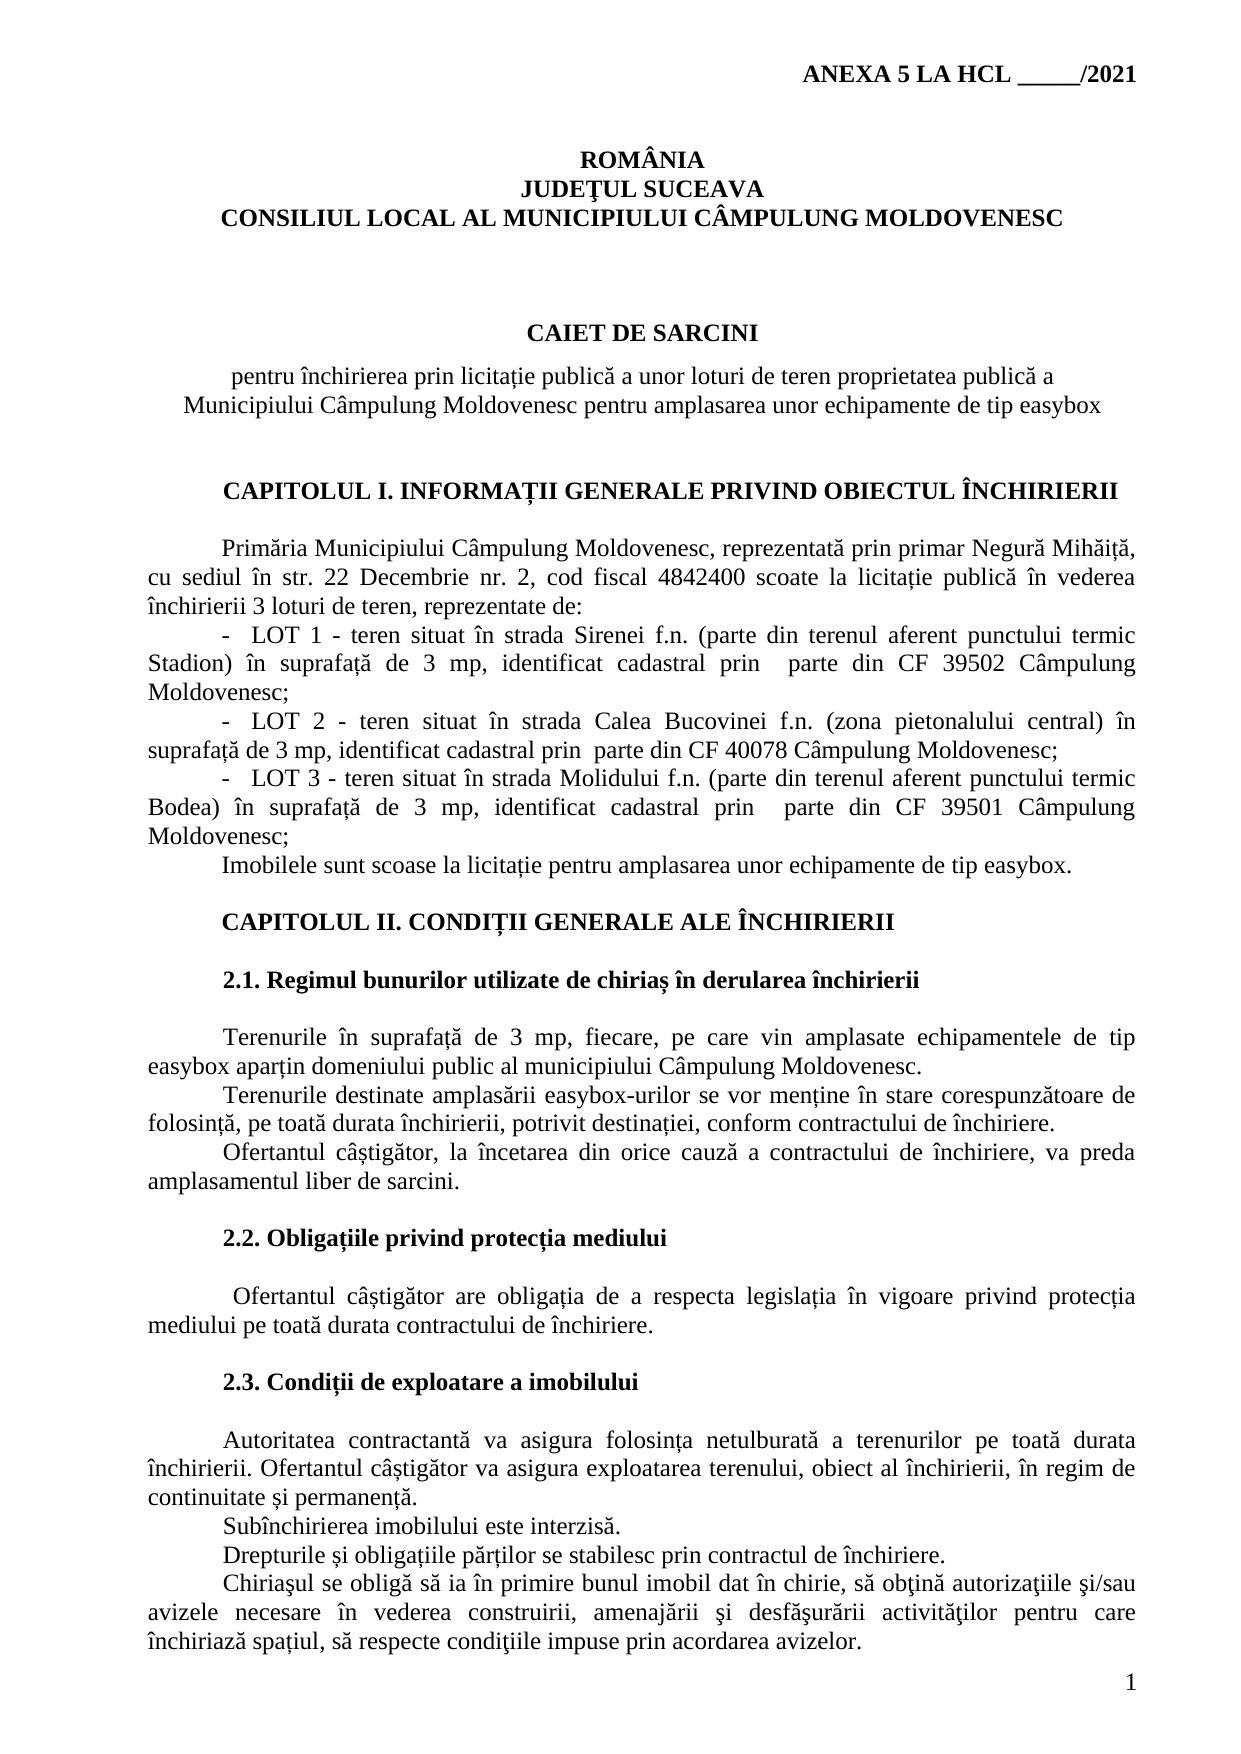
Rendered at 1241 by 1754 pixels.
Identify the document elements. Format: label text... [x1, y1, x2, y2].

text Chiriaşul se obligă să ia în primire bunul imobil dat în chirie, să obţină autorizaţiile şi/sau avizele necesare în vederea construirii, amenajării şi desfăşurării activităţilor pentru care închiriază spațiul, să respecte condiţiile impuse prin acordarea avizelor. [148, 1568, 1137, 1655]
text 2.1. Regimul bunurilor utilizate de chiriaș în derularea închirierii [223, 965, 1137, 993]
text Subînchirierea imobilului este interzisă. [148, 1511, 1137, 1540]
text CONSILIUL LOCAL AL MUNICIPIULUI CÂMPULUNG MOLDOVENESC [148, 203, 1137, 232]
text Ofertantul câștigător are obligația de a respecta legislația în vigoare privind protecția mediului pe toată durata contractului de închiriere. [148, 1281, 1137, 1338]
text Terenurile în suprafață de 3 mp, fiecare, pe care vin amplasate echipamentele de tip easybox aparțin domeniului public al municipiului Câmpulung Moldovenesc. [148, 1022, 1137, 1080]
text ANEXA 5 LA HCL _____/2021 [148, 59, 1137, 88]
text pentru închirierea prin licitație publică a unor loturi de teren proprietatea publică a [148, 361, 1137, 390]
text 2.2. Obligațiile privind protecția mediului [223, 1223, 1137, 1252]
text JUDEŢUL SUCEAVA [148, 174, 1137, 203]
text Primăria Municipiului Câmpulung Moldovenesc, reprezentată prin primar Negură Mihăiță, cu sediul în str. 22 Decembrie nr. 2, cod fiscal 4842400 scoate la licitație publică în vederea închirierii 3 loturi de teren, reprezentate de: [148, 533, 1137, 620]
text Imobilele sunt scoase la licitație pentru amplasarea unor echipamente de tip easybox. [148, 850, 1137, 878]
subtitle CAIET DE SARCINI [148, 318, 1137, 347]
text Municipiului Câmpulung Moldovenesc pentru amplasarea unor echipamente de tip easybox [148, 390, 1137, 418]
text CAPITOLUL II. CONDIȚII GENERALE ALE ÎNCHIRIERII [148, 907, 1137, 936]
list LOT 2 - teren situat în strada Calea Bucovinei f.n. (zona pietonalului central) în suprafață de 3 mp, identificat cadastral prin parte din CF 40078 Câmpulung Moldovenesc; [148, 706, 1137, 763]
text Autoritatea contractantă va asigura folosința netulburată a terenurilor pe toată durata închirierii. Ofertantul câștigător va asigura exploatarea terenului, obiect al închirierii, în regim de continuitate și permanență. [148, 1425, 1137, 1511]
text Terenurile destinate amplasării easybox-urilor se vor menține în stare corespunzătoare de folosință, pe toată durata închirierii, potrivit destinației, conform contractului de închiriere. [148, 1080, 1137, 1137]
text 2.3. Condiții de exploatare a imobilului [223, 1367, 1137, 1396]
list LOT 3 - teren situat în strada Molidului f.n. (parte din terenul aferent punctului termic Bodea) în suprafață de 3 mp, identificat cadastral prin parte din CF 39501 Câmpulung Moldovenesc; [148, 763, 1137, 850]
text ROMÂNIA [148, 145, 1137, 174]
list LOT 1 - teren situat în strada Sirenei f.n. (parte din terenul aferent punctului termic Stadion) în suprafață de 3 mp, identificat cadastral prin parte din CF 39502 Câmpulung Moldovenesc; [148, 620, 1137, 706]
text Ofertantul câștigător, la încetarea din orice cauză a contractului de închiriere, va preda amplasamentul liber de sarcini. [148, 1137, 1137, 1195]
text Drepturile și obligațiile părților se stabilesc prin contractul de închiriere. [148, 1540, 1137, 1568]
text CAPITOLUL I. INFORMAȚII GENERALE PRIVIND OBIECTUL ÎNCHIRIERII [148, 476, 1137, 505]
